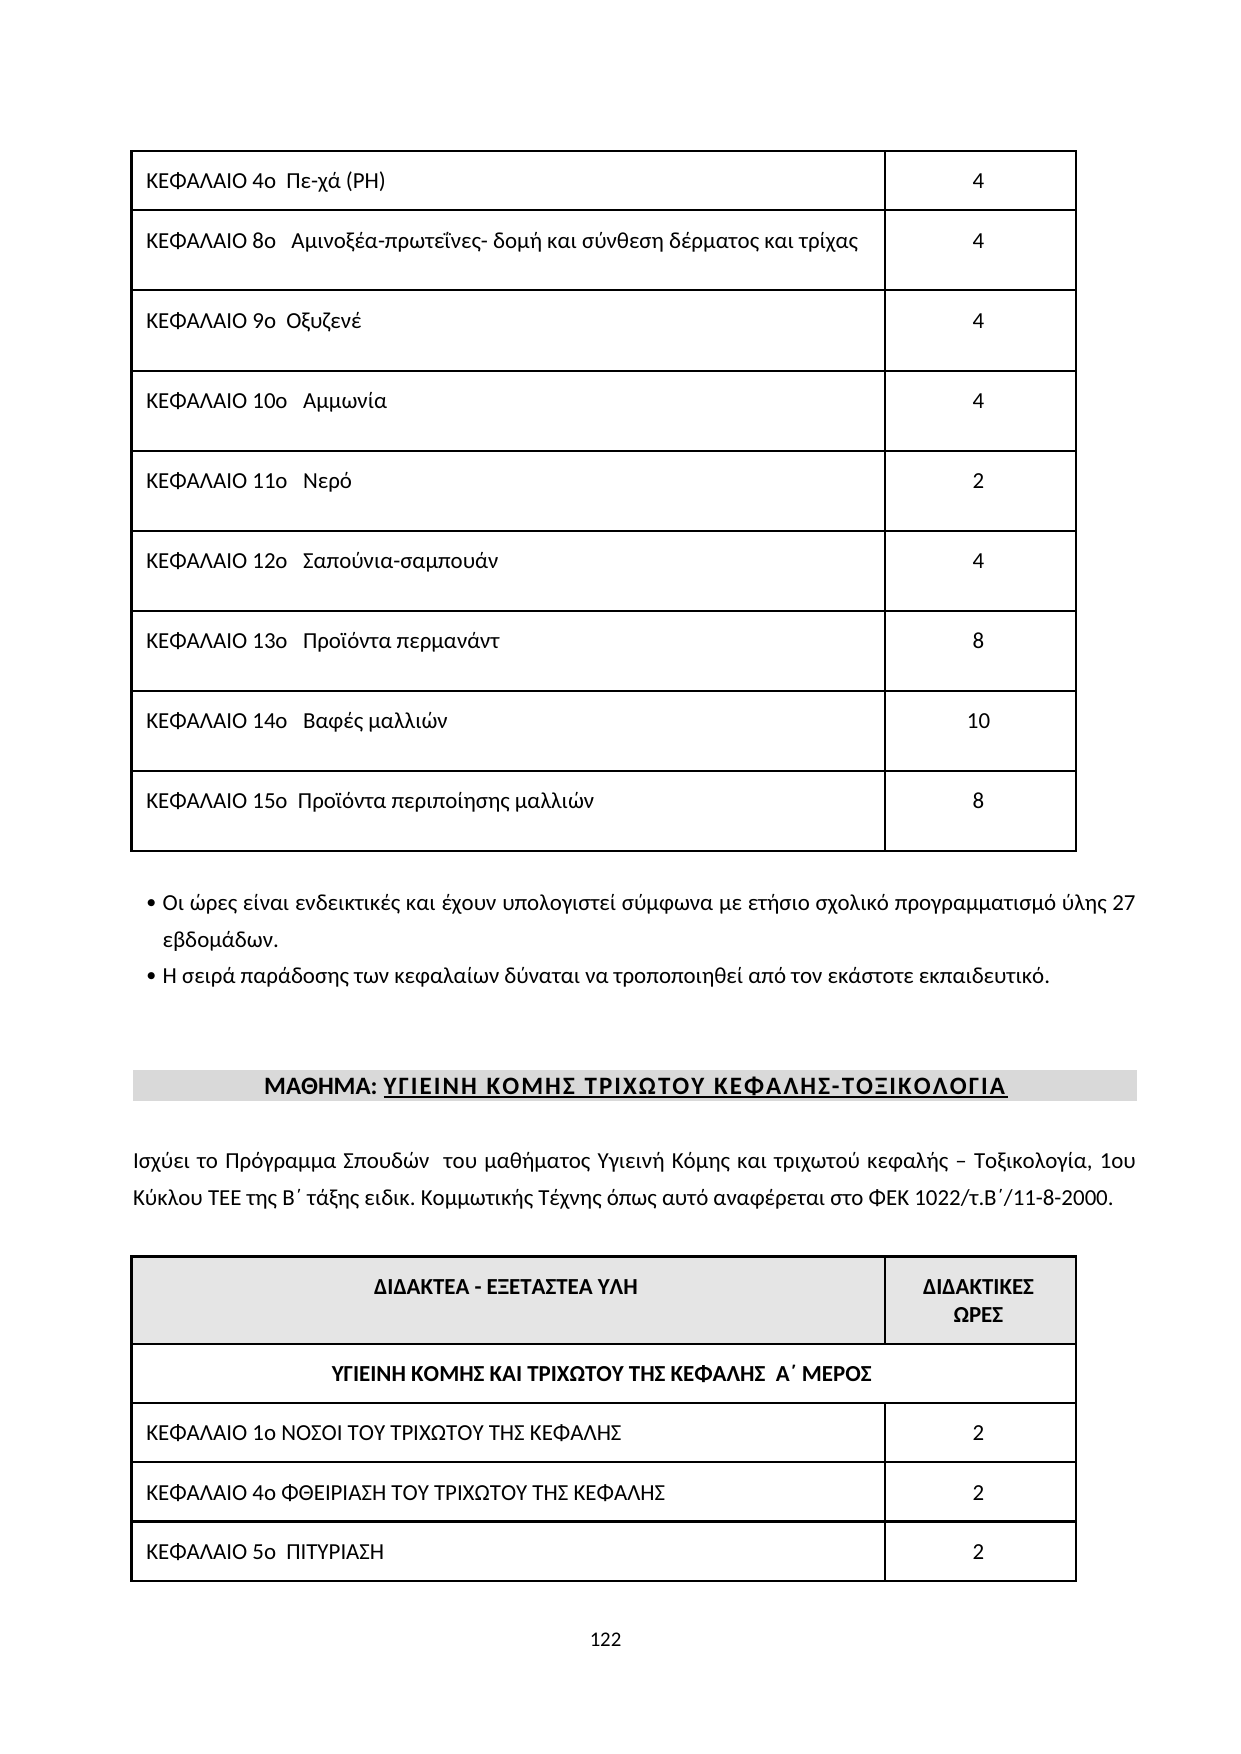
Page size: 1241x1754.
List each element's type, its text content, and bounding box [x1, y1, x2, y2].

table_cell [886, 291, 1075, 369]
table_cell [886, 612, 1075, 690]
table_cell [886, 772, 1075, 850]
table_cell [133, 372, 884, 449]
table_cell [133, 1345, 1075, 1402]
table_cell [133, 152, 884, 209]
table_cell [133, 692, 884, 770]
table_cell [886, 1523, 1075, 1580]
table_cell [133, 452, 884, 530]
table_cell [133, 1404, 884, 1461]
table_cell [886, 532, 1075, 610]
text ΜΑΘΗΜΑ: ΥΓΙΕΙΝΗ ΚΟΜΗΣ ΤΡΙΧΩΤΟΥ ΚΕΦΑΛΗΣ-ΤΟΞΙΚΟΛΟΓΙΑ [133, 1070, 1137, 1101]
text Ισχύει το Πρόγραμμα Σπουδών του μαθήματος Υγιεινή Κόμης και τριχωτού κεφαλής – Τοξικολογία, 1ου Κύκλου ΤΕΕ της Β΄ τάξης ειδικ. Κομμωτικής Τέχνης όπως αυτό αναφέρεται στο ΦΕΚ 1022/τ.Β΄/11-8-2000. [133, 1146, 1137, 1211]
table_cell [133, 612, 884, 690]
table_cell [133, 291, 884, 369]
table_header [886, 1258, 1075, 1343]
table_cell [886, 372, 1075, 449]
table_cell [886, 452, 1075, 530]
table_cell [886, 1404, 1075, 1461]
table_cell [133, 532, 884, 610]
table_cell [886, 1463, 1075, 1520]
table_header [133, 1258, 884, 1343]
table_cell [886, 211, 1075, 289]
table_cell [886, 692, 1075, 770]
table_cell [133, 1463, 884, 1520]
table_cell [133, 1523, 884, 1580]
list Η σειρά παράδοσης των κεφαλαίων δύναται να τροποποιηθεί από τον εκάστοτε εκπαιδευτικό. [148, 961, 1137, 989]
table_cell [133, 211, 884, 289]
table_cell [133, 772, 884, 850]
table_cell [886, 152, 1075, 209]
list Οι ώρες είναι ενδεικτικές και έχουν υπολογιστεί σύμφωνα με ετήσιο σχολικό προγραμματισμό ύλης 27 εβδομάδων. [148, 888, 1137, 953]
